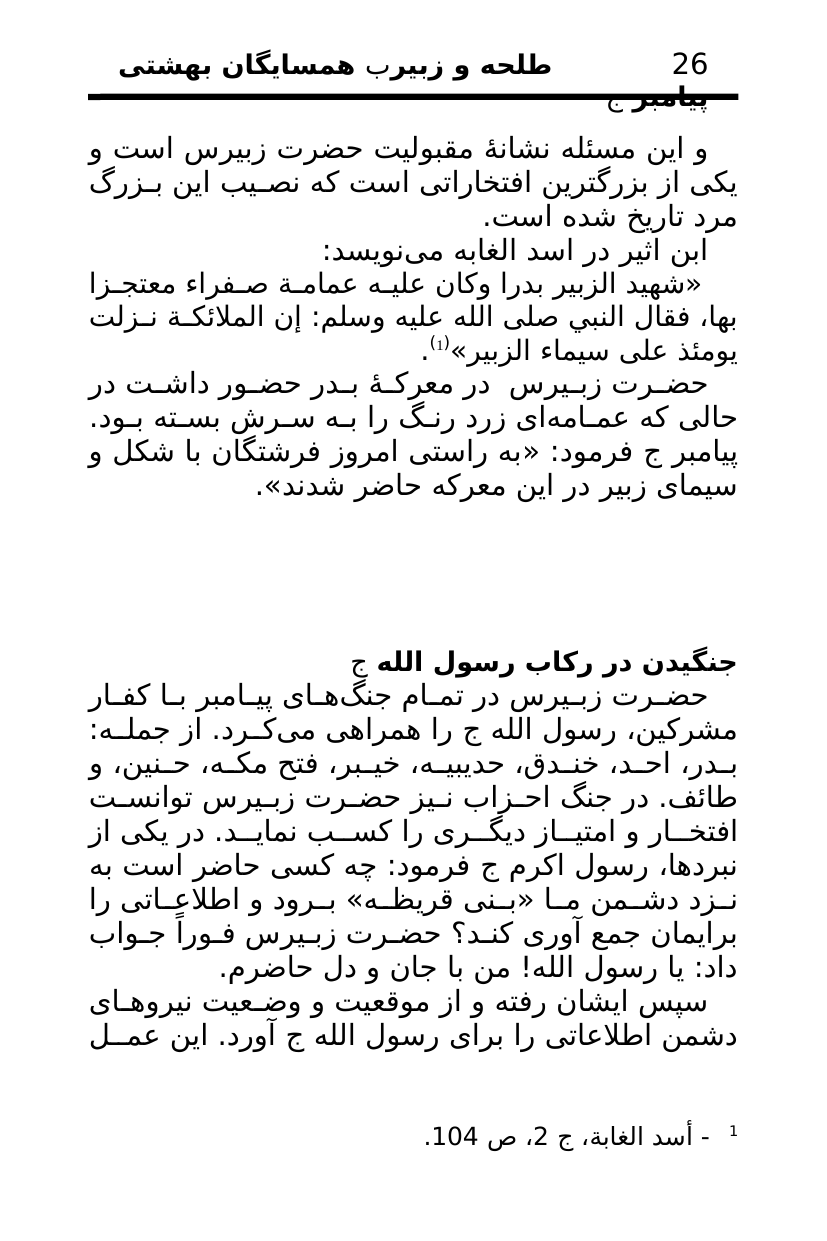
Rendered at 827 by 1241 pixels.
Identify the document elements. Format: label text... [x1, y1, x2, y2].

text حضرت زبیرس در تمام جنگ‌های پیامبر با کفار مشرکین، رسول الله ج را همراهی می‌کرد. از جمله: بدر، احد، خندق، حدیبیه، خیبر، فتح مکه، حنین، و طائف. در جنگ احزاب نیز حضرت زبیرس توانست افتخار و امتیاز دیگری را کسب نماید. در یکی از نبردها، رسول اکرم ج فرمود: چه کسی حاضر است به نزد دشمن ما «بنی قریظه» برود و اطلاعاتی را برایمان جمع آوری کند؟ حضرت زبیرس فوراً جواب داد: یا رسول الله! من با جان و دل حاضرم. [89, 678, 738, 984]
text حضرت زبیرس در معرکۀ بدر حضور داشت در حالی که عمامه‌ای زرد رنگ را به سرش بسته بود. پیامبر ج فرمود: «به راستی امروز فرشتگان با شکل و سیمای زبیر در این معرکه حاضر شدند». [89, 367, 738, 503]
text جنگیدن در رکاب رسول الله ج [89, 647, 738, 678]
text و این مسئله نشانۀ مقبولیت حضرت زبیرس است و یکی از بزرگترین افتخاراتی است که نصیب این بزرگ مرد تاریخ شده است. [89, 132, 738, 233]
text ابن اثیر در اسد الغابه می‌نویسد: [89, 233, 738, 267]
text «شهيد الزبير بدرا وكان عليه عمامة صفراء معتجزا بها، فقال النبي صلى الله عليه وسلم: إن الملائكة نزلت يومئذ على سيماء الزبير»(). [89, 267, 738, 367]
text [89, 984, 738, 1052]
